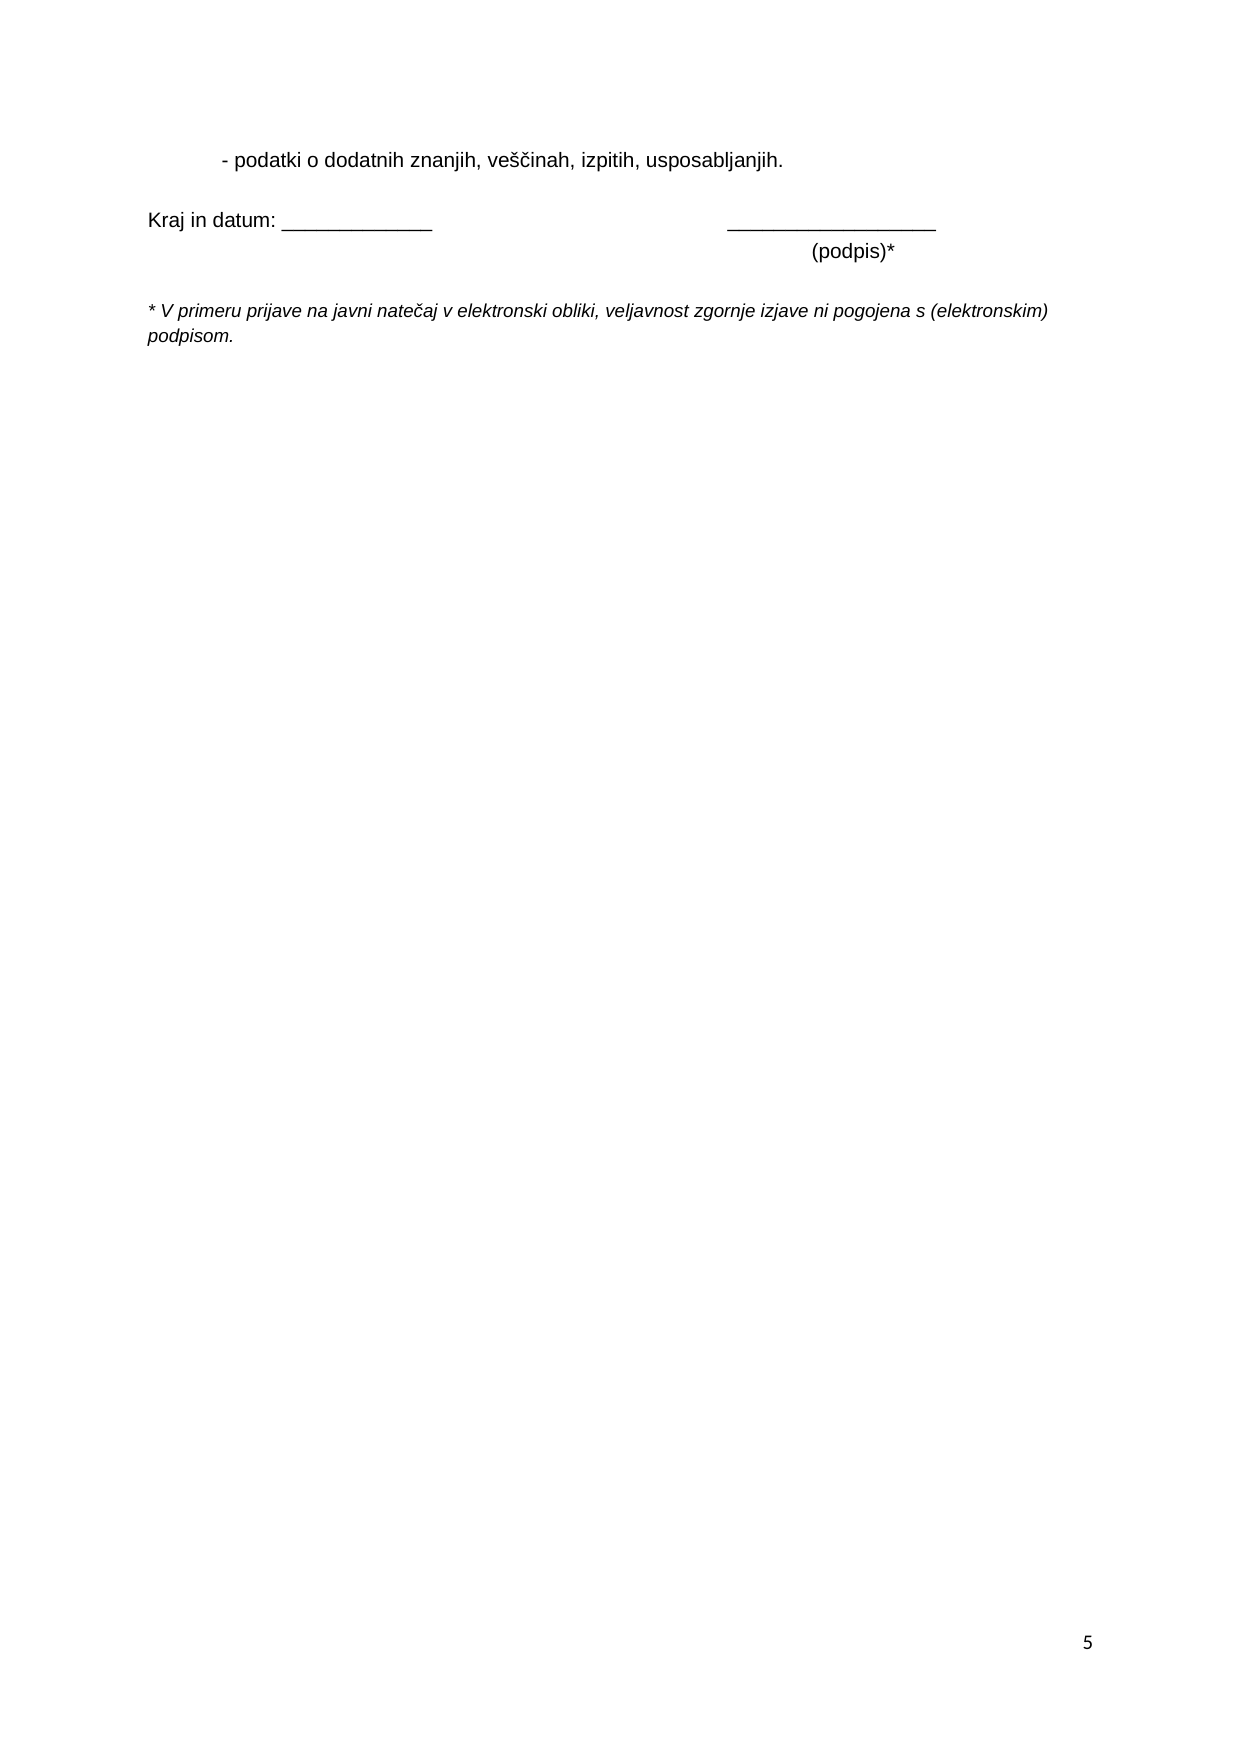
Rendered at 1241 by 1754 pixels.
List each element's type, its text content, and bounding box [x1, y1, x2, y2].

subtitle (podpis)* [148, 239, 1093, 263]
subtitle Kraj in datum: _____________ __________________ [148, 207, 1093, 231]
text - podatki o dodatnih znanjih, veščinah, izpitih, usposabljanjih. [221, 148, 1093, 172]
subtitle * V primeru prijave na javni natečaj v elektronski obliki, veljavnost zgornje izjave ni pogojena s (elektronskim) podpisom. [148, 300, 1093, 346]
